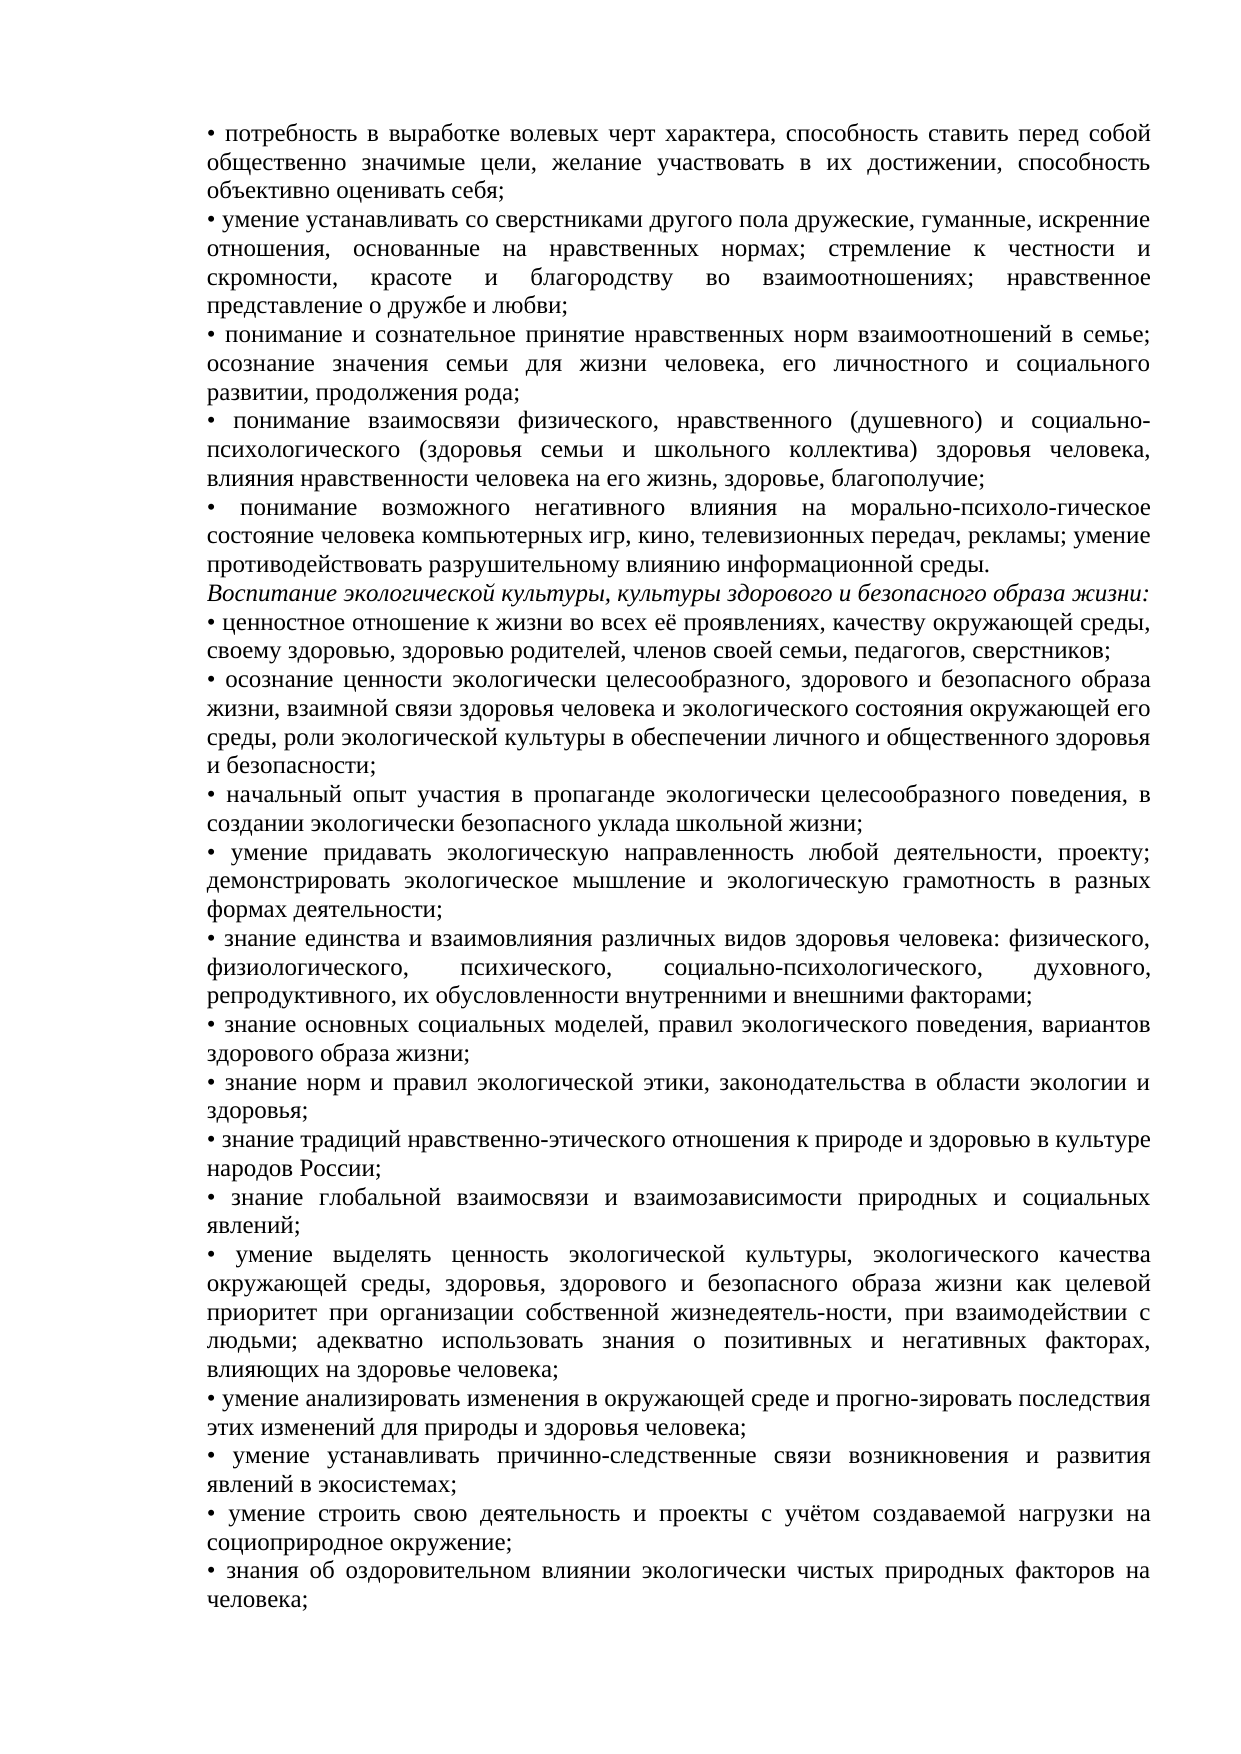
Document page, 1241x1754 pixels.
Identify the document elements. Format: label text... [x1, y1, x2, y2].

text • знание основных социальных моделей, правил экологического поведения, вариантов здорового образа жизни; [207, 1009, 1152, 1067]
text • понимание взаимосвязи физического, нравственного (душевного) и социально-психологического (здоровья семьи и школьного коллектива) здоровья человека, влияния нравственности человека на его жизнь, здоровье, благополучие; [207, 406, 1152, 492]
text • умение строить свою деятельность и проекты с учётом создаваемой нагрузки на социоприродное окружение; [207, 1498, 1152, 1556]
text • ценностное отношение к жизни во всех её проявлениях, качеству окружающей среды, своему здоровью, здоровью родителей, членов своей семьи, педагогов, сверстников; [207, 607, 1152, 664]
text • знание единства и взаимовлияния различных видов здоровья человека: физического, физиологического, психического, социально-психологического, духовного, репродуктивного, их обусловленности внутренними и внешними факторами; [207, 923, 1152, 1009]
text • умение анализировать изменения в окружающей среде и прогно-зировать последствия этих изменений для природы и здоровья человека; [207, 1383, 1152, 1441]
text • понимание возможного негативного влияния на морально-психоло-гическое состояние человека компьютерных игр, кино, телевизионных передач, рекламы; умение противодействовать разрушительному влиянию информационной среды. [207, 492, 1152, 578]
text • понимание и сознательное принятие нравственных норм взаимоотношений в семье; осознание значения семьи для жизни человека, его личностного и социального развитии, продолжения рода; [207, 319, 1152, 406]
text • знание глобальной взаимосвязи и взаимозависимости природных и социальных явлений; [207, 1182, 1152, 1239]
text • начальный опыт участия в пропаганде экологически целесообразного поведения, в создании экологически безопасного уклада школьной жизни; [207, 779, 1152, 837]
text Воспитание экологической культуры, культуры здорового и безопасного образа жизни: [133, 578, 1152, 607]
text • умение выделять ценность экологической культуры, экологического качества окружающей среды, здоровья, здорового и безопасного образа жизни как целевой приоритет при организации собственной жизнедеятель-ности, при взаимодействии с людьми; адекватно использовать знания о позитивных и негативных факторах, влияющих на здоровье человека; [207, 1239, 1152, 1383]
text • осознание ценности экологически целесообразного, здорового и безопасного образа жизни, взаимной связи здоровья человека и экологического состояния окружающей его среды, роли экологической культуры в обеспечении личного и общественного здоровья и безопасности; [207, 664, 1152, 779]
text • умение устанавливать причинно-следственные связи возникновения и развития явлений в экосистемах; [207, 1441, 1152, 1498]
text • знание традиций нравственно-этического отношения к природе и здоровью в культуре народов России; [207, 1124, 1152, 1182]
text • потребность в выработке волевых черт характера, способность ставить перед собой общественно значимые цели, желание участвовать в их достижении, способность объективно оценивать себя; [207, 118, 1152, 204]
text • знание норм и правил экологической этики, законодательства в области экологии и здоровья; [207, 1067, 1152, 1124]
text • знания об оздоровительном влиянии экологически чистых природных факторов на человека; [207, 1556, 1152, 1613]
text • умение придавать экологическую направленность любой деятельности, проекту; демонстрировать экологическое мышление и экологическую грамотность в разных формах деятельности; [207, 837, 1152, 923]
text • умение устанавливать со сверстниками другого пола дружеские, гуманные, искренние отношения, основанные на нравственных нормах; стремление к честности и скромности, красоте и благородству во взаимоотношениях; нравственное представление о дружбе и любви; [207, 204, 1152, 319]
